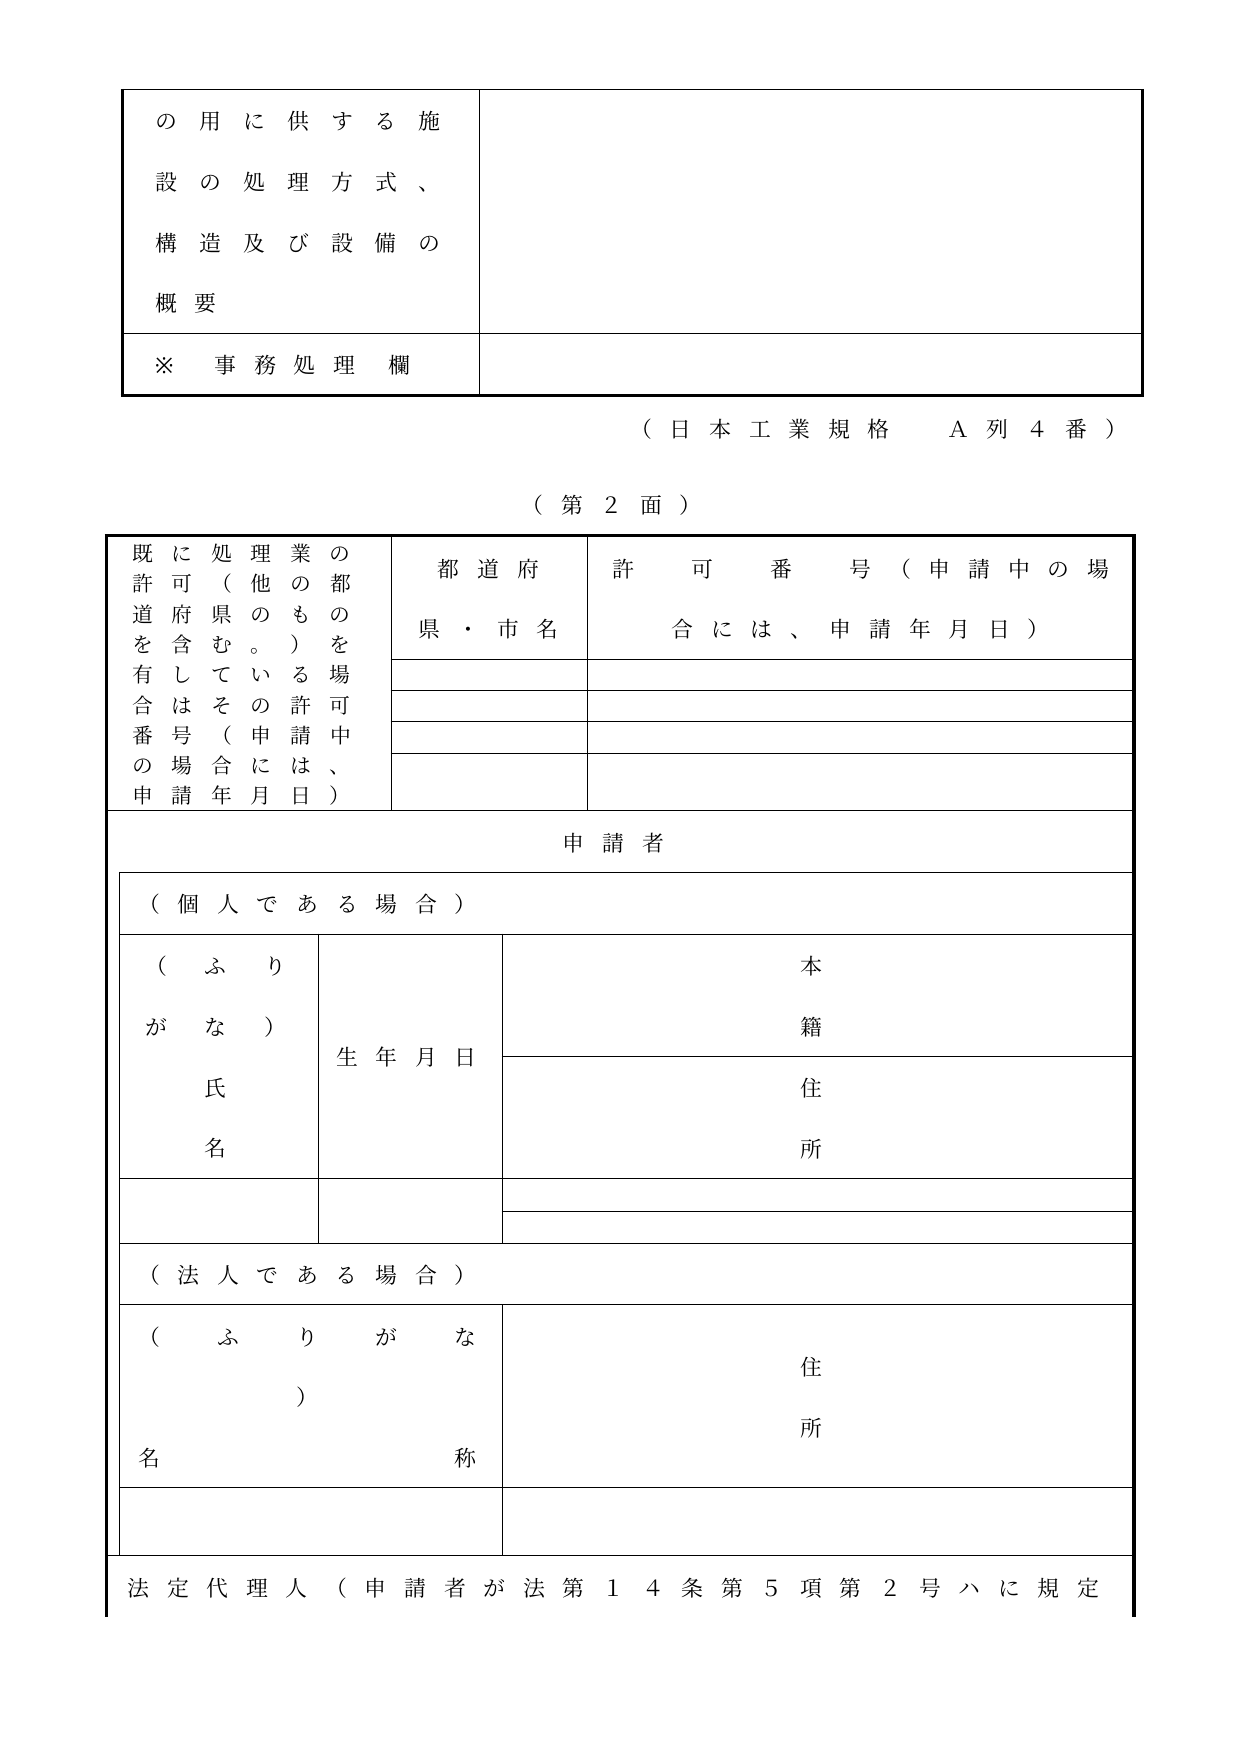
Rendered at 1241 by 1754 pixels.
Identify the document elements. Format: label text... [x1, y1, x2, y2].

table_cell [502, 873, 1132, 933]
table_cell （ ふ り が な ） 名 称 [120, 1305, 502, 1487]
table_cell [392, 722, 587, 753]
table_header 都道府県・市名 [392, 537, 587, 658]
table_cell [392, 754, 587, 810]
table_cell [392, 691, 587, 721]
table_cell [502, 1244, 1132, 1304]
table_cell 申請者 [108, 811, 1132, 872]
table_cell （法人である場合） [120, 1244, 502, 1304]
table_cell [108, 1556, 1132, 1617]
table_cell 住 所 [503, 1305, 1132, 1487]
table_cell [124, 90, 479, 332]
table_cell 住 所 [503, 1057, 1132, 1178]
table_cell （ ふ り が な ） 氏 名 [120, 935, 318, 1178]
table_cell [503, 1179, 1132, 1211]
table_cell [588, 691, 1132, 721]
table_cell 本 籍 [503, 935, 1132, 1056]
table_header 既に処理業の許可（他の都道府県のものを含む。）を有している場合はその許可番号（申請中の場合には、申請年月日） [108, 537, 391, 810]
table_header 許 可 番 号（申請中の場合には、申請年月日） [588, 537, 1132, 658]
table_cell [120, 1488, 502, 1555]
table_cell 生年月日 [319, 935, 502, 1178]
table_cell [588, 722, 1132, 753]
table_cell [480, 90, 1141, 332]
table_cell [503, 1212, 1132, 1243]
table_cell [480, 334, 1141, 394]
table_cell ※ 事務処理欄 [124, 334, 479, 394]
table_cell [588, 754, 1132, 810]
table_cell [120, 1179, 318, 1243]
table_cell [108, 872, 119, 1555]
table_cell [319, 1179, 502, 1243]
text （日本工業規格 Ａ列４番） [96, 397, 1144, 458]
table_cell （個人である場合） [120, 873, 502, 933]
table_cell [392, 660, 587, 690]
table_cell [503, 1488, 1132, 1555]
text （第２面） [96, 473, 1144, 534]
table_cell [588, 660, 1132, 690]
